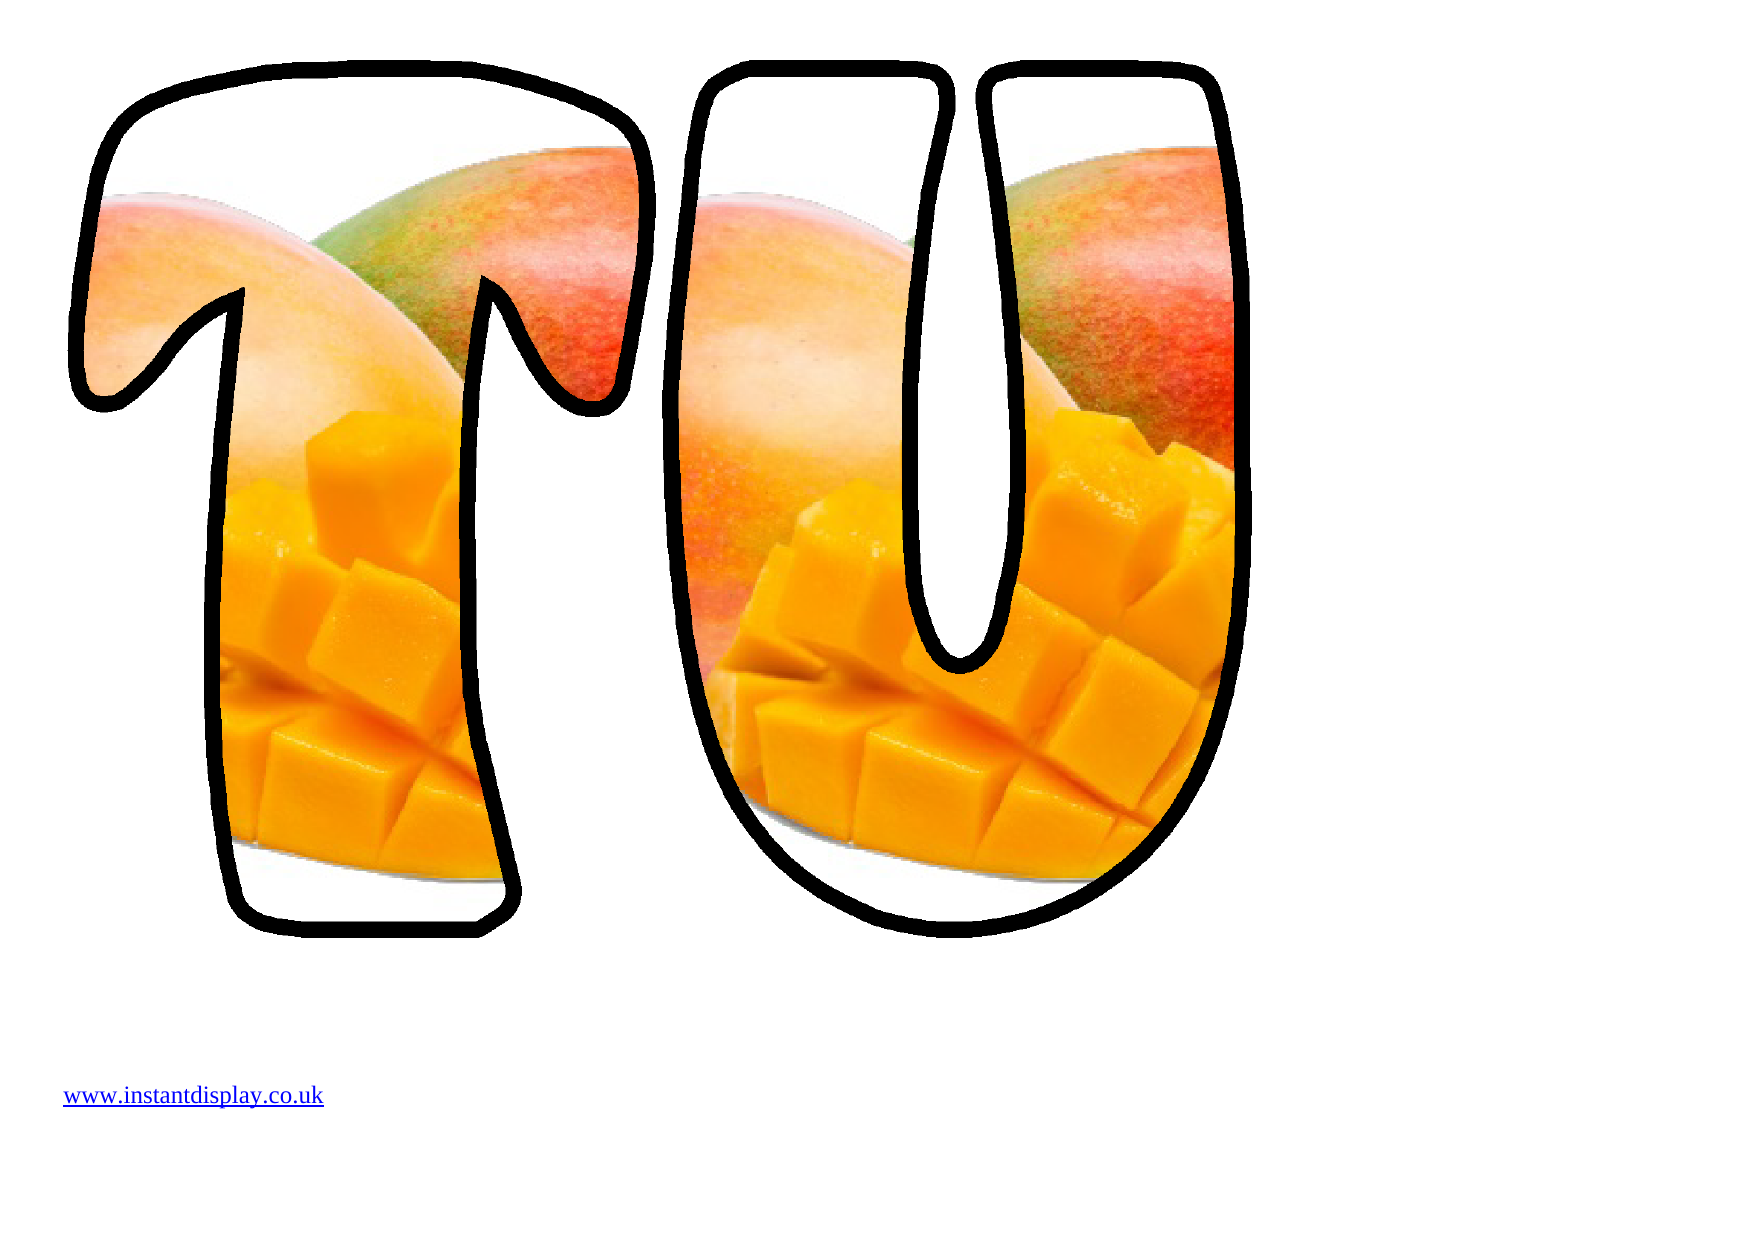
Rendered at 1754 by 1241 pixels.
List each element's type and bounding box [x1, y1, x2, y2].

picture [63, 56, 1255, 941]
